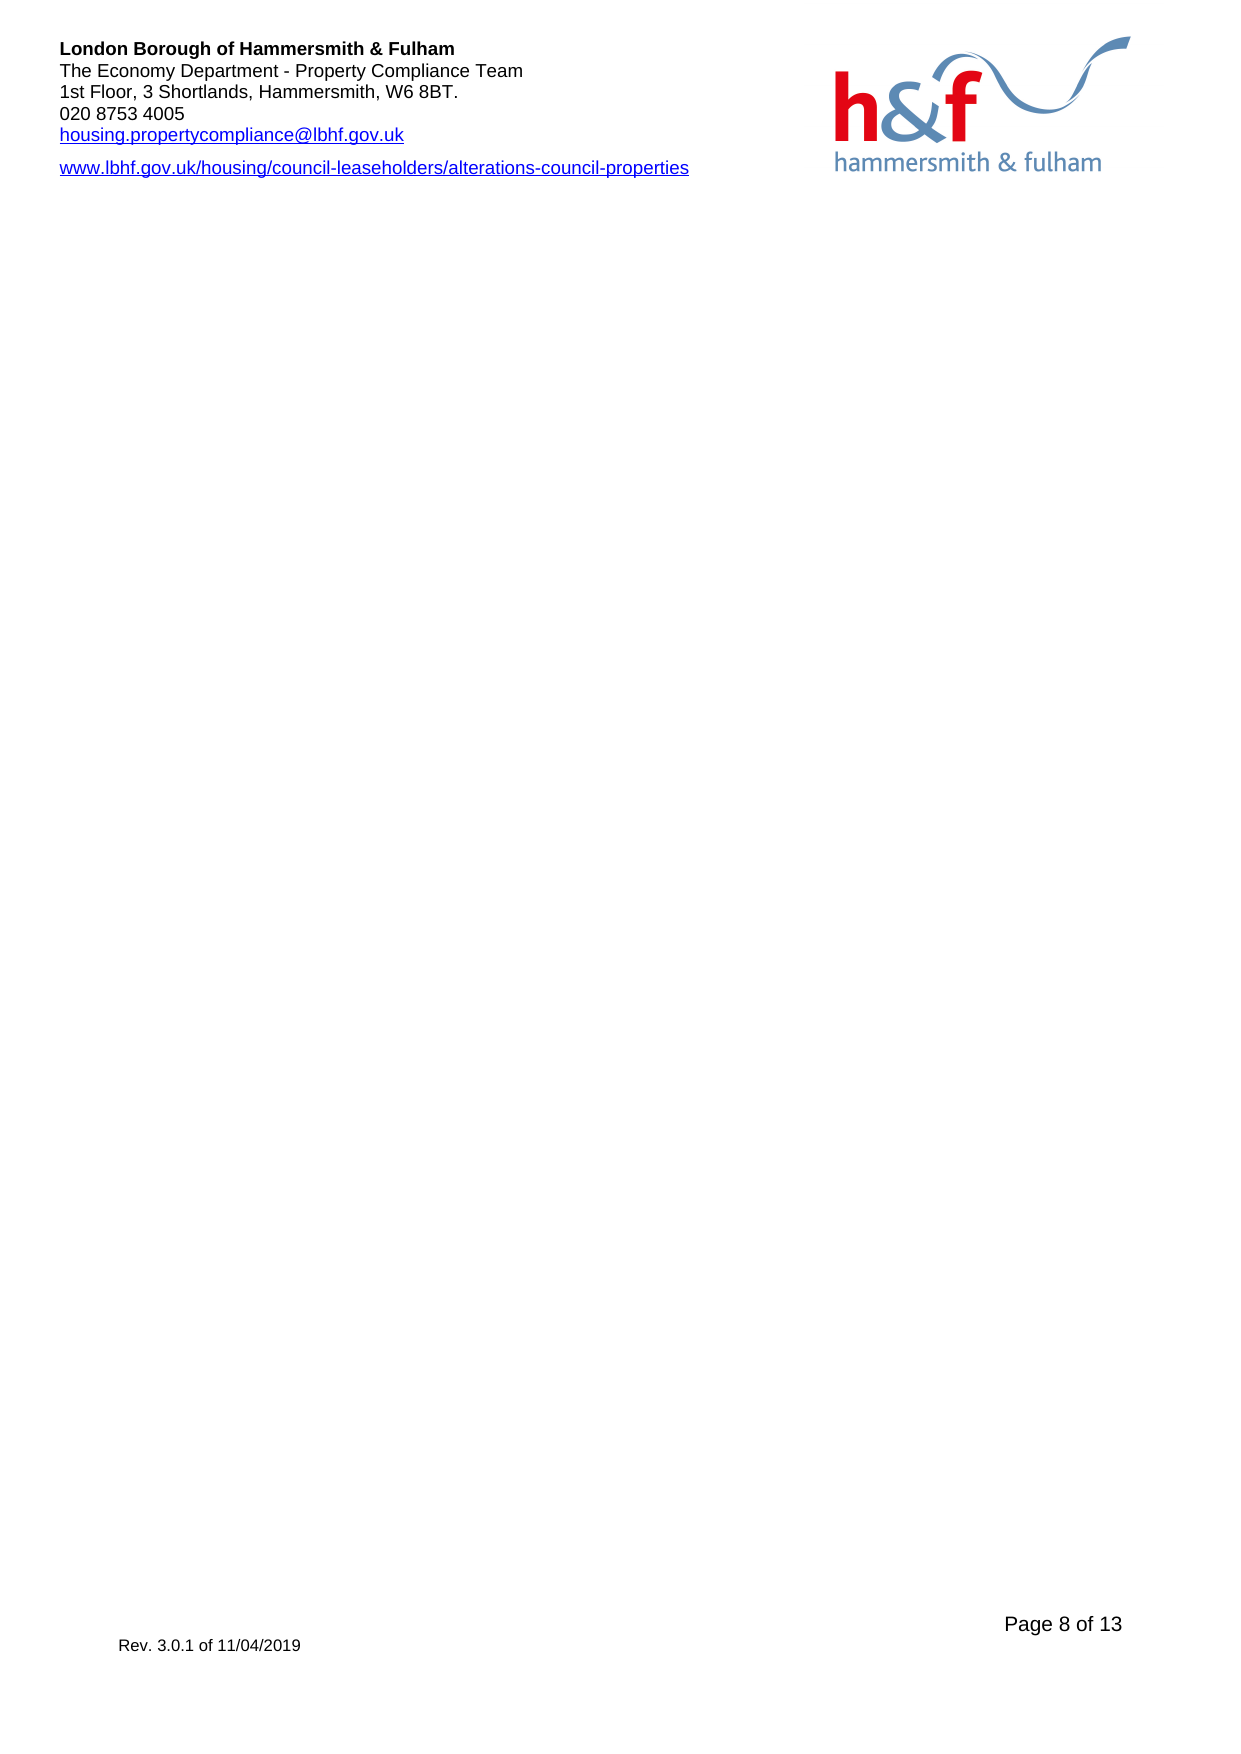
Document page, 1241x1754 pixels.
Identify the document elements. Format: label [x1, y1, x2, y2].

picture [804, 3, 1164, 208]
